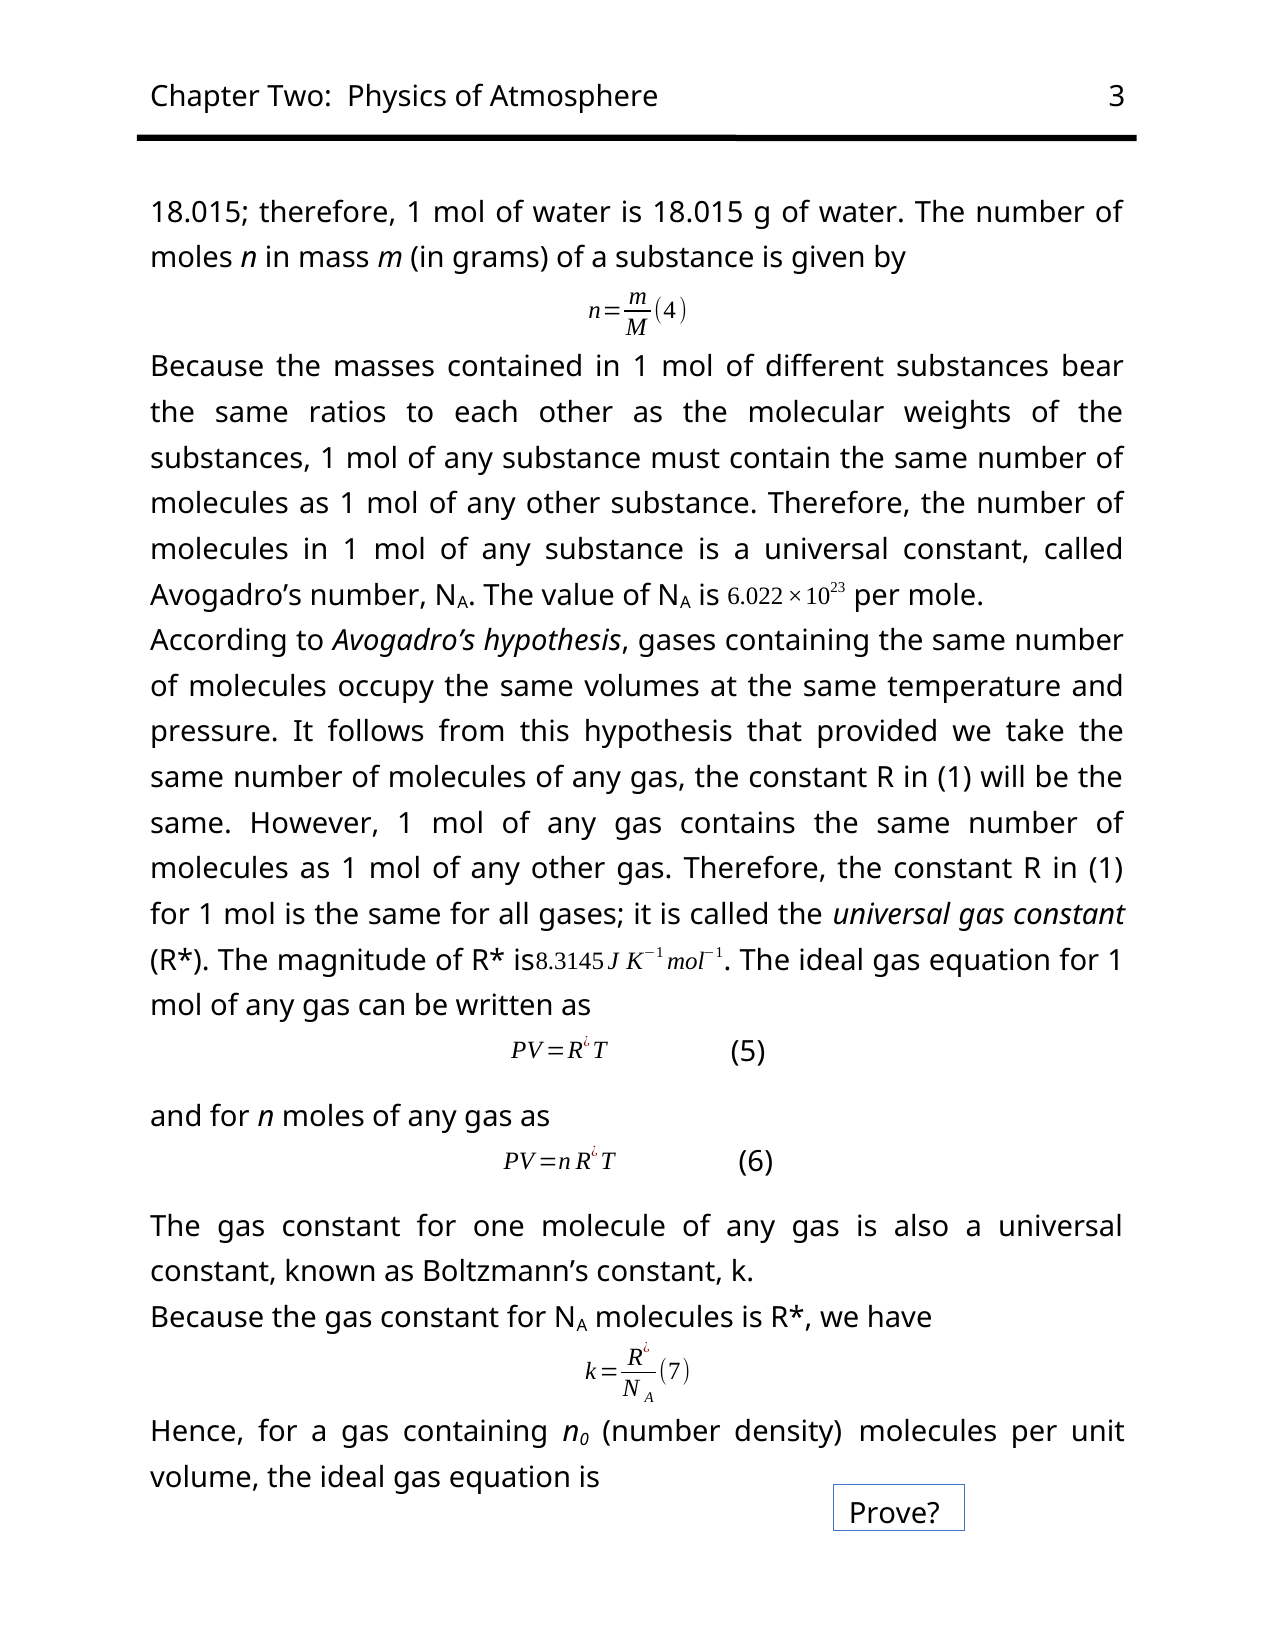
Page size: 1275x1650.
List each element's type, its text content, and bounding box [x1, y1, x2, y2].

text According to Avogadro’s hypothesis, gases containing the same number of molecules occupy the same volumes at the same temperature and pressure. It follows from this hypothesis that provided we take the same number of molecules of any gas, the constant R in (1) will be the same. However, 1 mol of any gas contains the same number of molecules as 1 mol of any other gas. Therefore, the constant R in (1) for 1 mol is the same for all gases; it is called the universal gas constant (R*). The magnitude of R* is. The ideal gas equation for 1 mol of any gas can be written as [150, 619, 1125, 1024]
text Hence, for a gas containing n0 (number density) molecules per unit volume, the ideal gas equation is [150, 1410, 1125, 1496]
text (5) [150, 1030, 1125, 1070]
text (6) [150, 1140, 1125, 1180]
text Because the gas constant for NA molecules is R*, we have [150, 1296, 1125, 1336]
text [150, 191, 1125, 276]
text and for n moles of any gas as [150, 1095, 1125, 1134]
text Because the masses contained in 1 mol of different substances bear the same ratios to each other as the molecular weights of the substances, 1 mol of any substance must contain the same number of molecules as 1 mol of any other substance. Therefore, the number of molecules in 1 mol of any substance is a universal constant, called Avogadro’s number, NA. The value of NA is per mole. [150, 346, 1125, 613]
text The gas constant for one molecule of any gas is also a universal constant, known as Boltzmann’s constant, k. [150, 1205, 1125, 1290]
